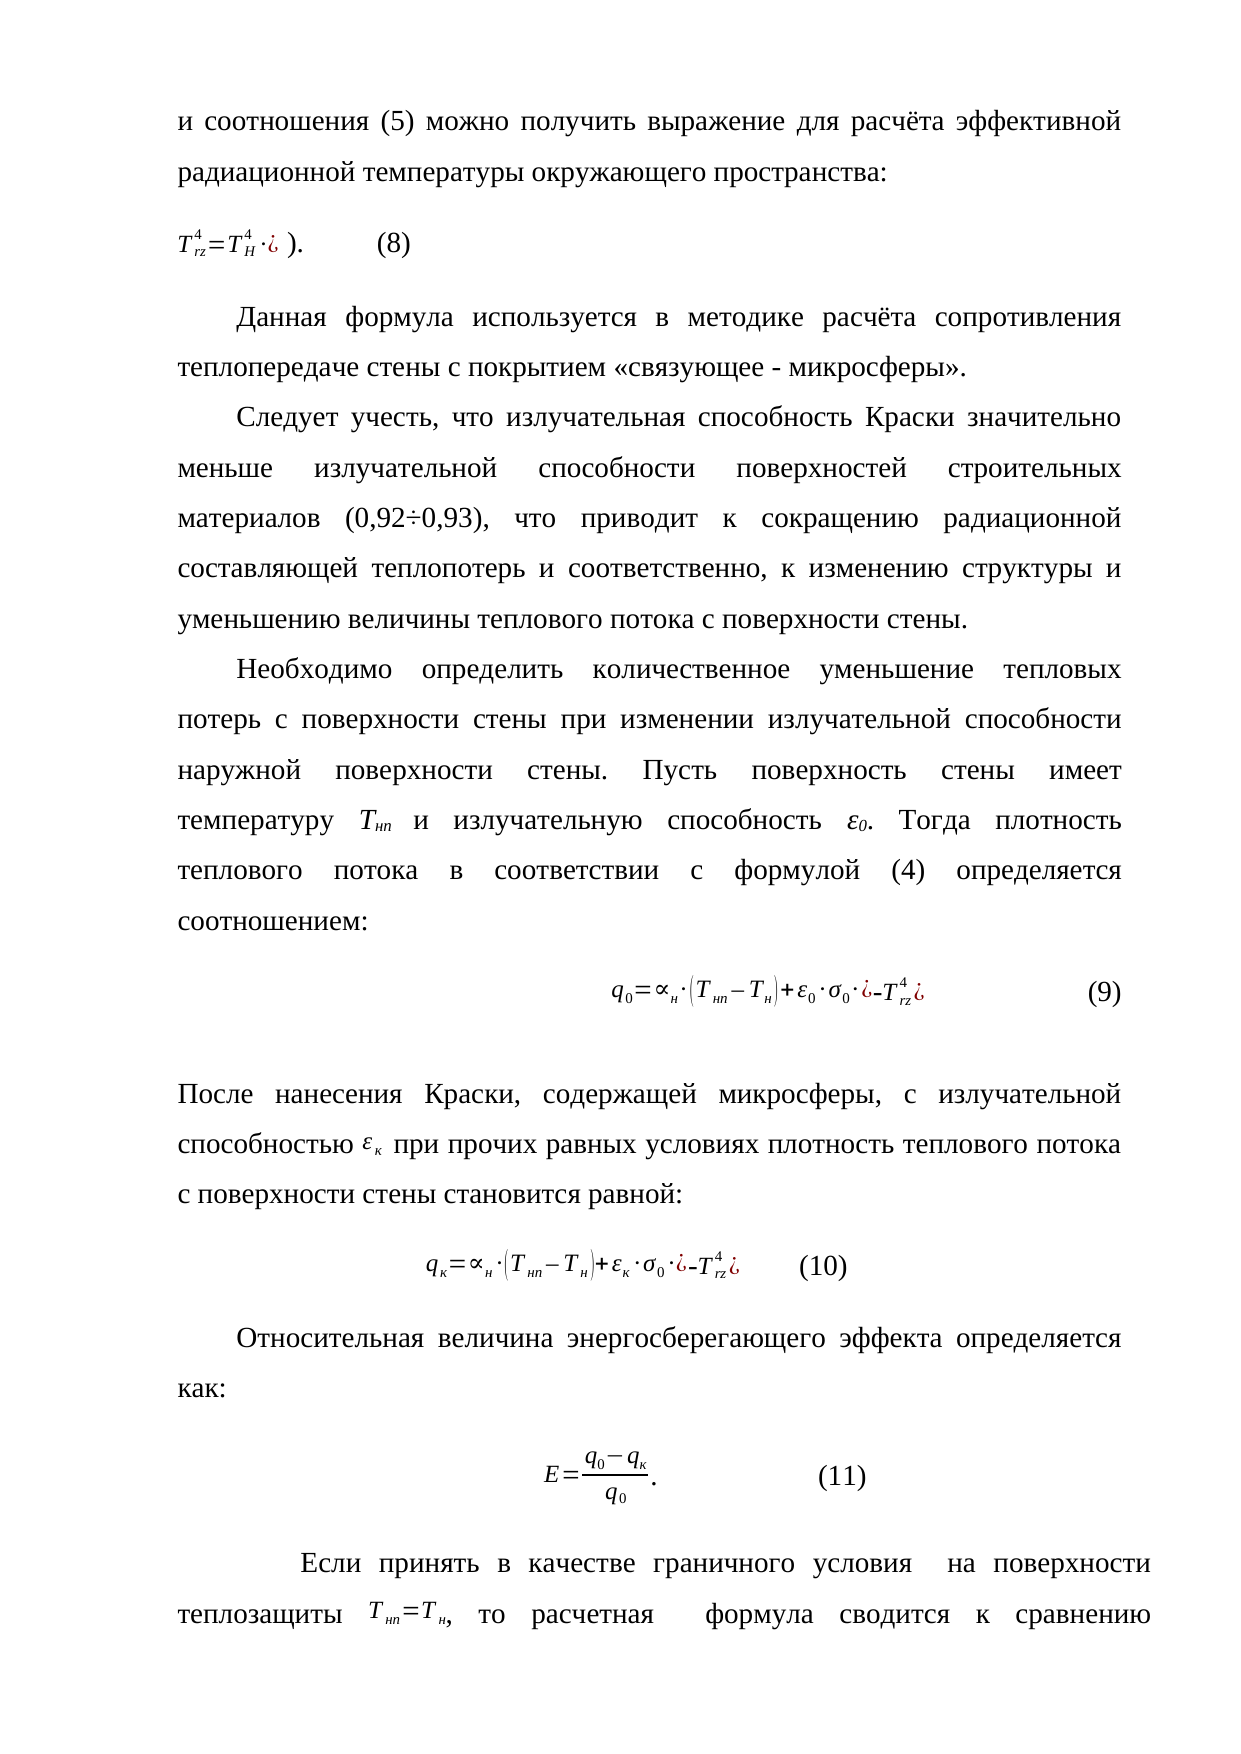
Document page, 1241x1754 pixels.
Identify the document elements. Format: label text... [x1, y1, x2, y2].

text ). (8) [177, 225, 1122, 261]
text Следует учесть, что излучательная способность Краски значительно меньше излучательной способности поверхностей строительных материалов (0,92÷0,93), что приводит к сокращению радиационной составляющей теплопотерь и соответственно, к изменению структуры и уменьшению величины теплового потока с поверхности стены. [177, 399, 1122, 634]
text - (9) После нанесения Краски, содержащей микросферы, с излучательной способностью при прочих равных условиях плотность теплового потока с поверхности стены становится равной: [177, 974, 1122, 1210]
text Данная формула используется в методике расчёта сопротивления теплопередаче стены с покрытием «связующее - микросферы». [177, 299, 1122, 383]
text Необходимо определить количественное уменьшение тепловых потерь с поверхности стены при изменении излучательной способности наружной поверхности стены. Пусть поверхность стены имеет температуру Тнп и излучательную способность ε0. Тогда плотность теплового потока в соответствии с формулой (4) определяется соотношением: [177, 651, 1122, 936]
text . (11) [177, 1442, 1122, 1508]
text - (10) [177, 1248, 1122, 1282]
text Относительная величина энергосберегающего эффекта определяется как: [177, 1320, 1122, 1404]
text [177, 1546, 1152, 1629]
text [177, 103, 1122, 187]
